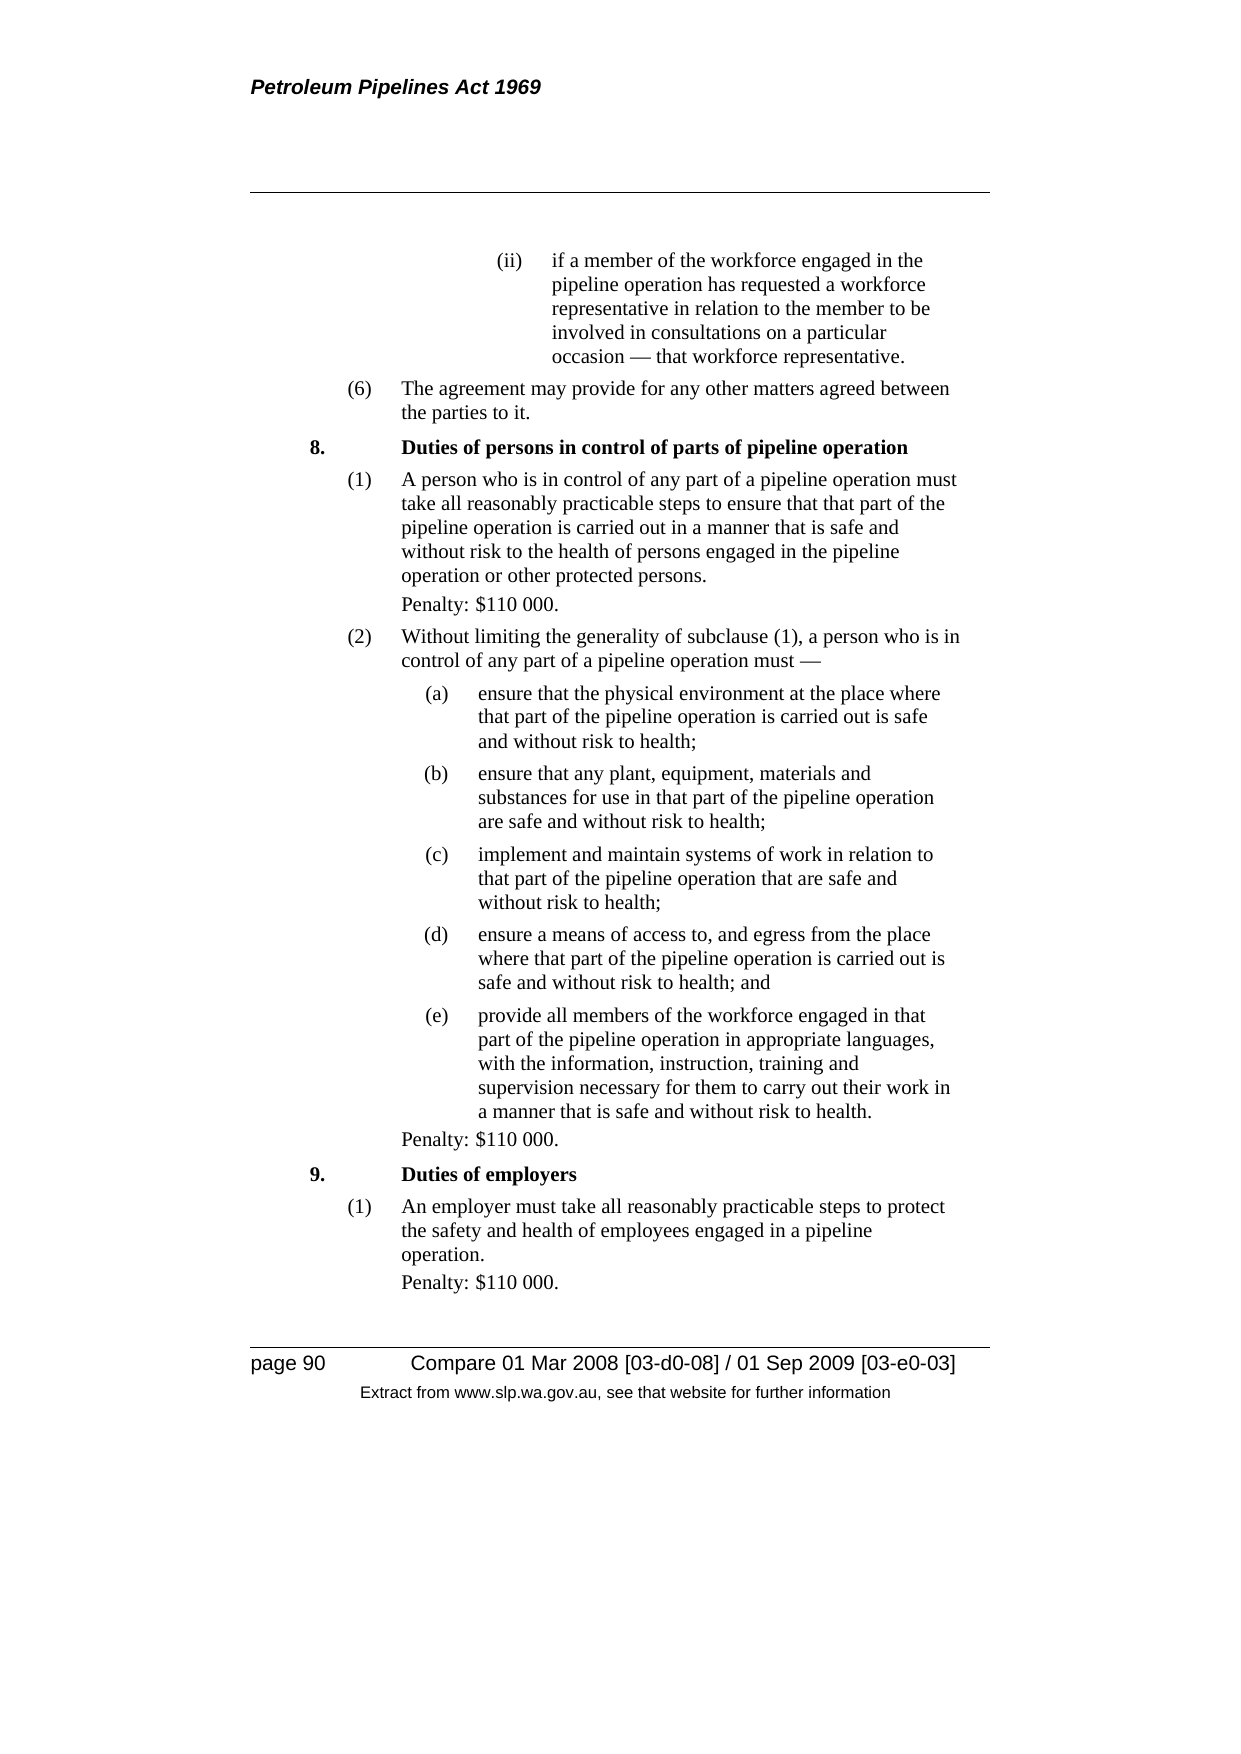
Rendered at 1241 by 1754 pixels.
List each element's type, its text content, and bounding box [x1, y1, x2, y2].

text (6) The agreement may provide for any other matters agreed between the parties to it. [312, 376, 960, 424]
text (e) provide all members of the workforce engaged in that part of the pipeline operation in appropriate languages, with the information, instruction, training and supervision necessary for them to carry out their work in a manner that is safe and without risk to health. [389, 1002, 960, 1123]
text (d) ensure a means of access to, and egress from the place where that part of the pipeline operation is carried out is safe and without risk to health; and [389, 922, 960, 994]
text (2) Without limiting the generality of subclause (1), a person who is in control of any part of a pipeline operation must — [312, 624, 960, 672]
text (a) ensure that the physical environment at the place where that part of the pipeline operation is carried out is safe and without risk to health; [389, 680, 960, 753]
text Penalty: $110 000. [336, 1127, 960, 1151]
text (b) ensure that any plant, equipment, materials and substances for use in that part of the pipeline operation are safe and without risk to health; [389, 761, 960, 833]
subtitle 8. Duties of persons in control of parts of pipeline operation [309, 435, 960, 459]
text (1) An employer must take all reasonably practicable steps to protect the safety and health of employees engaged in a pipeline operation. [312, 1194, 960, 1266]
text (ii) if a member of the workforce engaged in the pipeline operation has requested a workforce representative in relation to the member to be involved in consultations on a particular occasion — that workforce representative. [463, 247, 960, 368]
text Penalty: $110 000. [336, 592, 960, 616]
text (c) implement and maintain systems of work in relation to that part of the pipeline operation that are safe and without risk to health; [389, 841, 960, 914]
subtitle 9. Duties of employers [309, 1161, 960, 1186]
text Penalty: $110 000. [336, 1270, 960, 1294]
text (1) A person who is in control of any part of a pipeline operation must take all reasonably practicable steps to ensure that that part of the pipeline operation is carried out in a manner that is safe and without risk to the health of persons engaged in the pipeline operation or other protected persons. [312, 467, 960, 587]
